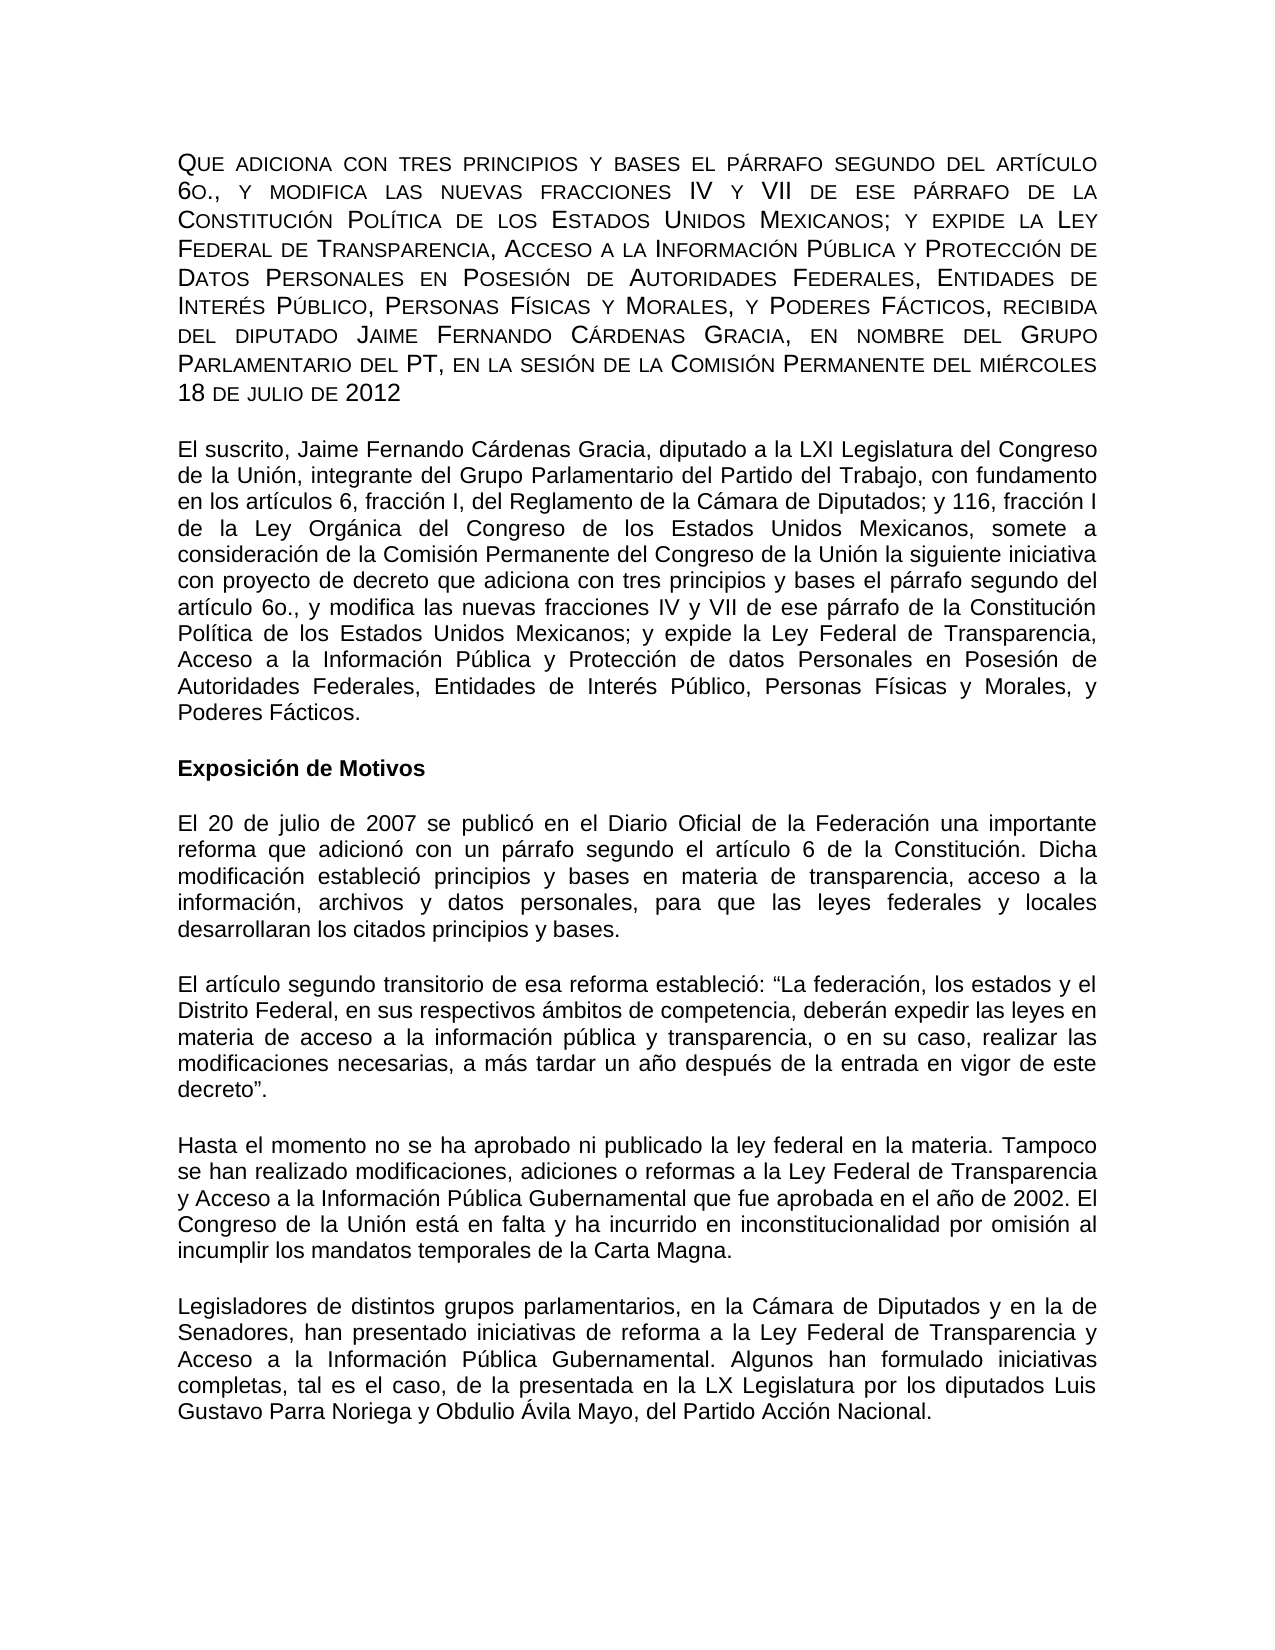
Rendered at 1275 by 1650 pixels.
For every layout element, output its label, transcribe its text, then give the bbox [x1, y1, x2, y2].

text El suscrito, Jaime Fernando Cárdenas Gracia, diputado a la LXI Legislatura del Congreso de la Unión, integrante del Grupo Parlamentario del Partido del Trabajo, con fundamento en los artículos 6, fracción I, del Reglamento de la Cámara de Diputados; y 116, fracción I de la Ley Orgánica del Congreso de los Estados Unidos Mexicanos, somete a consideración de la Comisión Permanente del Congreso de la Unión la siguiente iniciativa con proyecto de decreto que adiciona con tres principios y bases el párrafo segundo del artículo 6o., y modifica las nuevas fracciones IV y VII de ese párrafo de la Constitución Política de los Estados Unidos Mexicanos; y expide la Ley Federal de Transparencia, Acceso a la Información Pública y Protección de datos Personales en Posesión de Autoridades Federales, Entidades de Interés Público, Personas Físicas y Morales, y Poderes Fácticos. [177, 436, 1098, 725]
text El artículo segundo transitorio de esa reforma estableció: “La federación, los estados y el Distrito Federal, en sus respectivos ámbitos de competencia, deberán expedir las leyes en materia de acceso a la información pública y transparencia, o en su caso, realizar las modificaciones necesarias, a más tardar un año después de la entrada en vigor de este decreto”. [177, 971, 1098, 1103]
text Que adiciona con tres principios y bases el párrafo segundo del artículo 6o., y modifica las nuevas fracciones IV y VII de ese párrafo de la Constitución Política de los Estados Unidos Mexicanos; y expide la Ley Federal de Transparencia, Acceso a la Información Pública y Protección de Datos Personales en Posesión de Autoridades Federales, Entidades de Interés Público, Personas Físicas y Morales, y Poderes Fácticos, recibida del diputado Jaime Fernando Cárdenas Gracia, en nombre del Grupo Parlamentario del PT, en la sesión de la Comisión Permanente del miércoles 18 de julio de 2012 [177, 148, 1098, 406]
text Legisladores de distintos grupos parlamentarios, en la Cámara de Diputados y en la de Senadores, han presentado iniciativas de reforma a la Ley Federal de Transparencia y Acceso a la Información Pública Gubernamental. Algunos han formulado iniciativas completas, tal es el caso, de la presentada en la LX Legislatura por los diputados Luis Gustavo Parra Noriega y Obdulio Ávila Mayo, del Partido Acción Nacional. [177, 1293, 1098, 1425]
text Exposición de Motivos [177, 754, 1098, 781]
text El 20 de julio de 2007 se publicó en el Diario Oficial de la Federación una importante reforma que adicionó con un párrafo segundo el artículo 6 de la Constitución. Dicha modificación estableció principios y bases en materia de transparencia, acceso a la información, archivos y datos personales, para que las leyes federales y locales desarrollaran los citados principios y bases. [177, 810, 1098, 942]
text Hasta el momento no se ha aprobado ni publicado la ley federal en la materia. Tampoco se han realizado modificaciones, adiciones o reformas a la Ley Federal de Transparencia y Acceso a la Información Pública Gubernamental que fue aprobada en el año de 2002. El Congreso de la Unión está en falta y ha incurrido en inconstitucionalidad por omisión al incumplir los mandatos temporales de la Carta Magna. [177, 1132, 1098, 1264]
